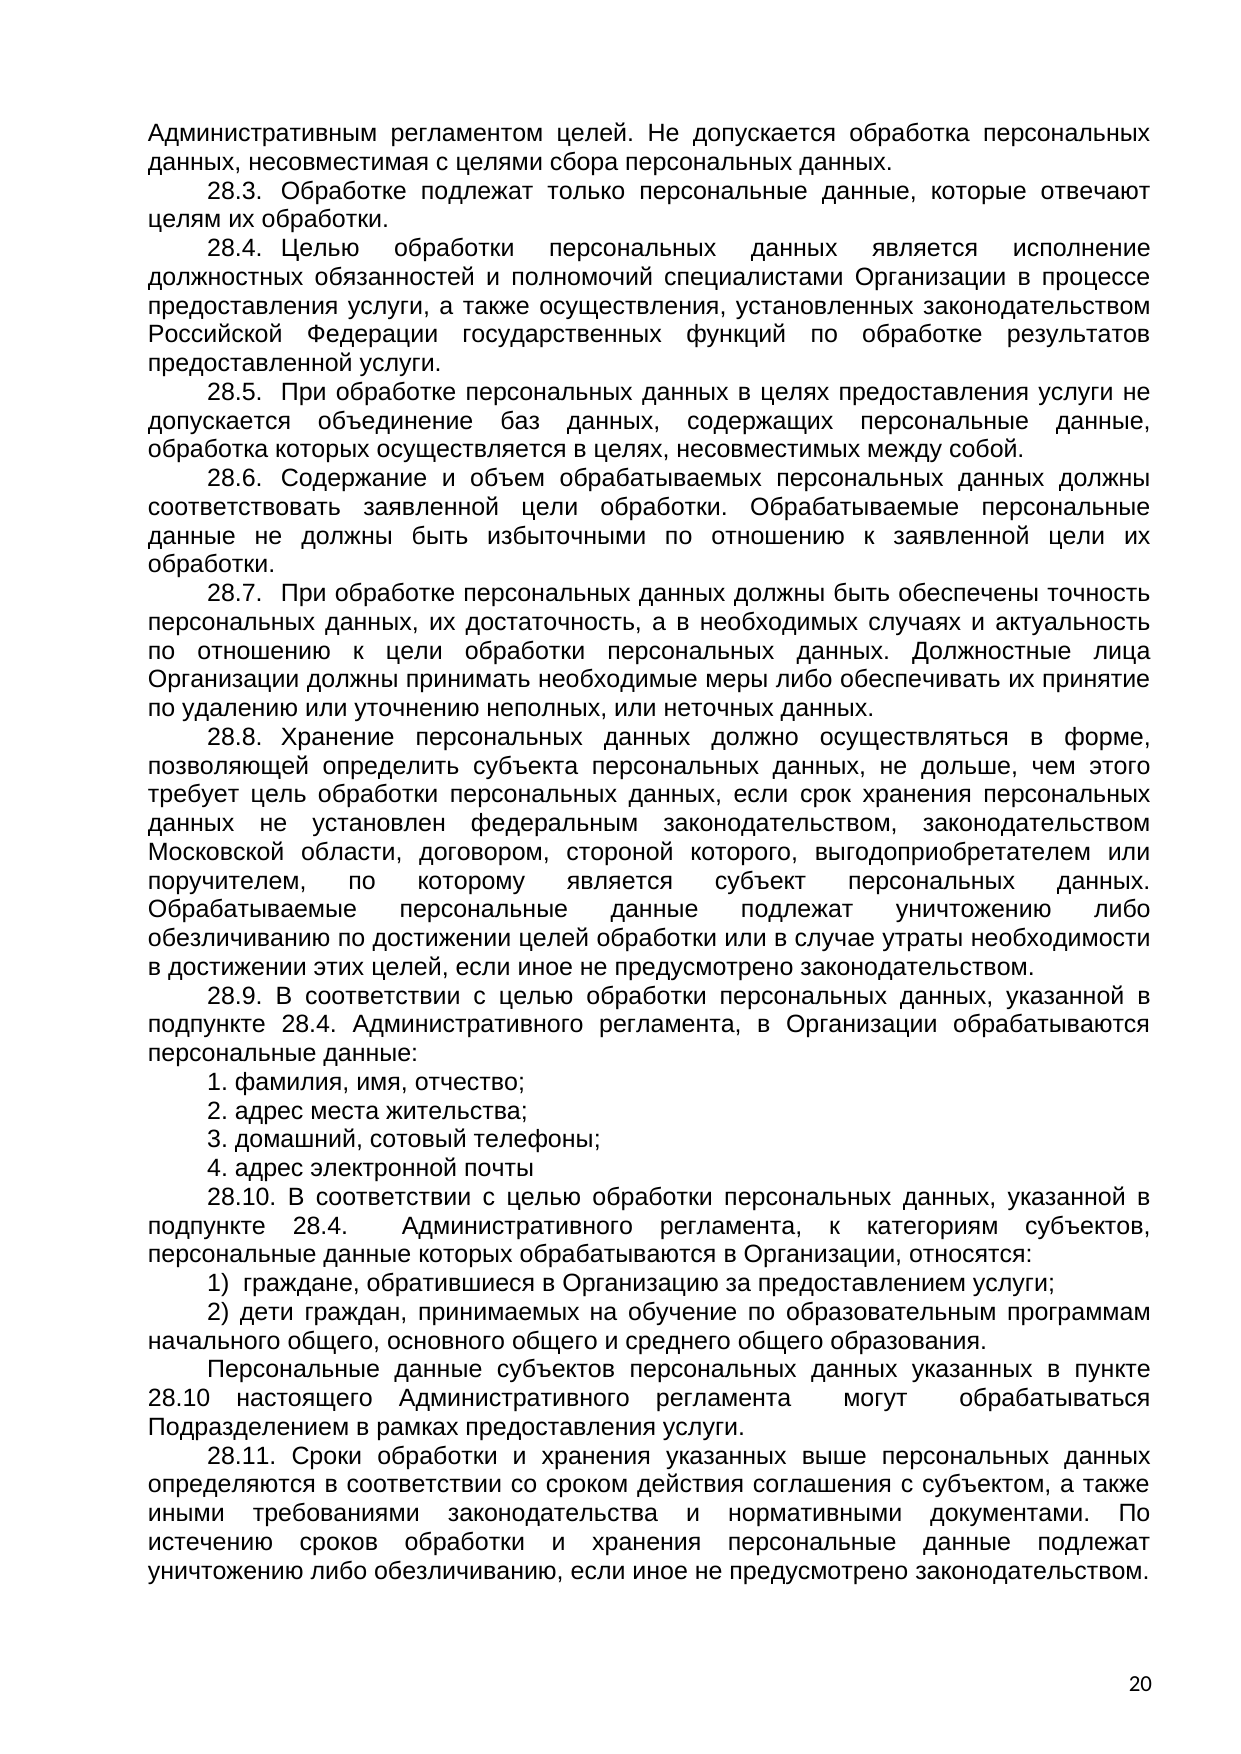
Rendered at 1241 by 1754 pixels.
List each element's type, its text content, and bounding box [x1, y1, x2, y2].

text 28.9. В соответствии с целью обработки персональных данных, указанной в подпункте 28.4. Административного регламента, в Организации обрабатываются персональные данные: [148, 981, 1152, 1067]
list Обработке подлежат только персональные данные, которые отвечают целям их обработки. [148, 176, 1152, 233]
text 1. фамилия, имя, отчество; [148, 1067, 1152, 1096]
list Целью обработки персональных данных является исполнение должностных обязанностей и полномочий специалистами Организации в процессе предоставления услуги, а также осуществления, установленных законодательством Российской Федерации государственных функций по обработке результатов предоставленной услуги. [148, 233, 1152, 377]
list Содержание и объем обрабатываемых персональных данных должны соответствовать заявленной цели обработки. Обрабатываемые персональные данные не должны быть избыточными по отношению к заявленной цели их обработки. [148, 463, 1152, 578]
list Хранение персональных данных должно осуществляться в форме, позволяющей определить субъекта персональных данных, не дольше, чем этого требует цель обработки персональных данных, если срок хранения персональных данных не установлен федеральным законодательством, законодательством Московской области, договором, стороной которого, выгодоприобретателем или поручителем, по которому является субъект персональных данных. Обрабатываемые персональные данные подлежат уничтожению либо обезличиванию по достижении целей обработки или в случае утраты необходимости в достижении этих целей, если иное не предусмотрено законодательством. [148, 722, 1152, 981]
text 28.11. Сроки обработки и хранения указанных выше персональных данных определяются в соответствии со сроком действия соглашения с субъектом, а также иными требованиями законодательства и нормативными документами. По истечению сроков обработки и хранения персональные данные подлежат уничтожению либо обезличиванию, если иное не предусмотрено законодательством. [148, 1441, 1152, 1584]
text Персональные данные субъектов персональных данных указанных в пункте 28.10 настоящего Административного регламента могут обрабатываться Подразделением в рамках предоставления услуги. [148, 1354, 1152, 1441]
text 4. адрес электронной почты [148, 1153, 1152, 1182]
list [148, 118, 1152, 176]
text 2) дети граждан, принимаемых на обучение по образовательным программам начального общего, основного общего и среднего общего образования. [148, 1297, 1152, 1354]
text 1) граждане, обратившиеся в Организацию за предоставлением услуги; [148, 1268, 1152, 1297]
text 2. адрес места жительства; [148, 1096, 1152, 1124]
list При обработке персональных данных должны быть обеспечены точность персональных данных, их достаточность, а в необходимых случаях и актуальность по отношению к цели обработки персональных данных. Должностные лица Организации должны принимать необходимые меры либо обеспечивать их принятие по удалению или уточнению неполных, или неточных данных. [148, 578, 1152, 722]
list При обработке персональных данных в целях предоставления услуги не допускается объединение баз данных, содержащих персональные данные, обработка которых осуществляется в целях, несовместимых между собой. [148, 377, 1152, 463]
text 3. домашний, сотовый телефоны; [148, 1124, 1152, 1153]
text 28.10. В соответствии с целью обработки персональных данных, указанной в подпункте 28.4. Административного регламента, к категориям субъектов, персональные данные которых обрабатываются в Организации, относятся: [148, 1182, 1152, 1268]
